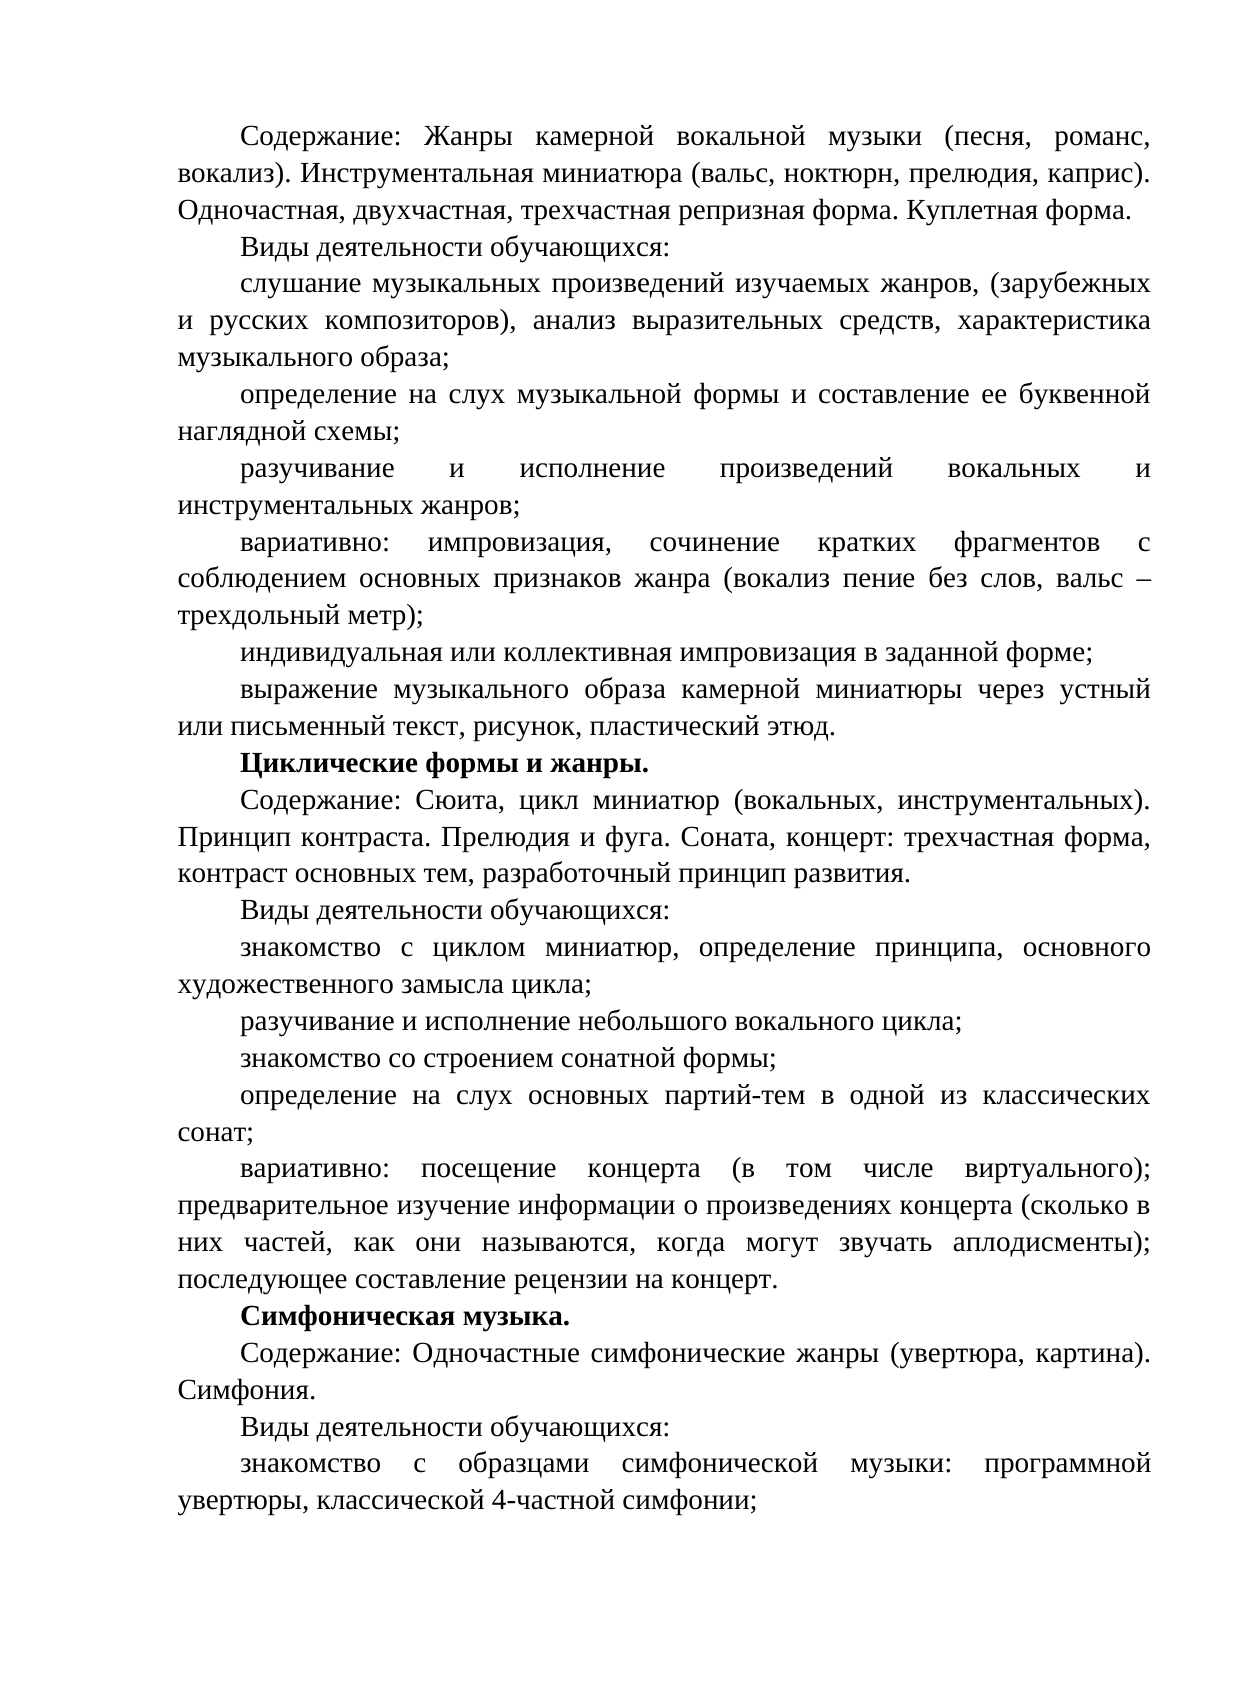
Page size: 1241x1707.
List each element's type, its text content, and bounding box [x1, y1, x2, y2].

text Содержание: Сюита, цикл миниатюр (вокальных, инструментальных). Принцип контраста. Прелюдия и фуга. Соната, концерт: трехчастная форма, контраст основных тем, разработочный принцип развития. [177, 782, 1152, 889]
text определение на слух основных партий-тем в одной из классических сонат; [177, 1077, 1152, 1147]
text Содержание: Жанры камерной вокальной музыки (песня, романс, вокализ). Инструментальная миниатюра (вальс, ноктюрн, прелюдия, каприс). Одночастная, двухчастная, трехчастная репризная форма. Куплетная форма. [177, 118, 1152, 225]
text вариативно: импровизация, сочинение кратких фрагментов с соблюдением основных признаков жанра (вокализ пение без слов, вальс – трехдольный метр); [177, 524, 1152, 631]
text знакомство с циклом миниатюр, определение принципа, основного художественного замысла цикла; [177, 929, 1152, 1000]
text Симфоническая музыка. [177, 1298, 1152, 1332]
text Виды деятельности обучающихся: [177, 1409, 1152, 1442]
text индивидуальная или коллективная импровизация в заданной форме; [177, 634, 1152, 668]
text определение на слух музыкальной формы и составление ее буквенной наглядной схемы; [177, 376, 1152, 447]
text слушание музыкальных произведений изучаемых жанров, (зарубежных и русских композиторов), анализ выразительных средств, характеристика музыкального образа; [177, 266, 1152, 373]
text Циклические формы и жанры. [177, 745, 1152, 778]
text Содержание: Одночастные симфонические жанры (увертюра, картина). Симфония. [177, 1335, 1152, 1405]
text выражение музыкального образа камерной миниатюры через устный или письменный текст, рисунок, пластический этюд. [177, 671, 1152, 742]
text вариативно: посещение концерта (в том числе виртуального); предварительное изучение информации о произведениях концерта (сколько в них частей, как они называются, когда могут звучать аплодисменты); последующее составление рецензии на концерт. [177, 1151, 1152, 1295]
text Виды деятельности обучающихся: [177, 229, 1152, 262]
text знакомство со строением сонатной формы; [177, 1040, 1152, 1073]
text разучивание и исполнение произведений вокальных и инструментальных жанров; [177, 450, 1152, 520]
text разучивание и исполнение небольшого вокального цикла; [177, 1003, 1152, 1037]
text Виды деятельности обучающихся: [177, 892, 1152, 926]
text знакомство с образцами симфонической музыки: программной увертюры, классической 4-частной симфонии; [177, 1446, 1152, 1516]
